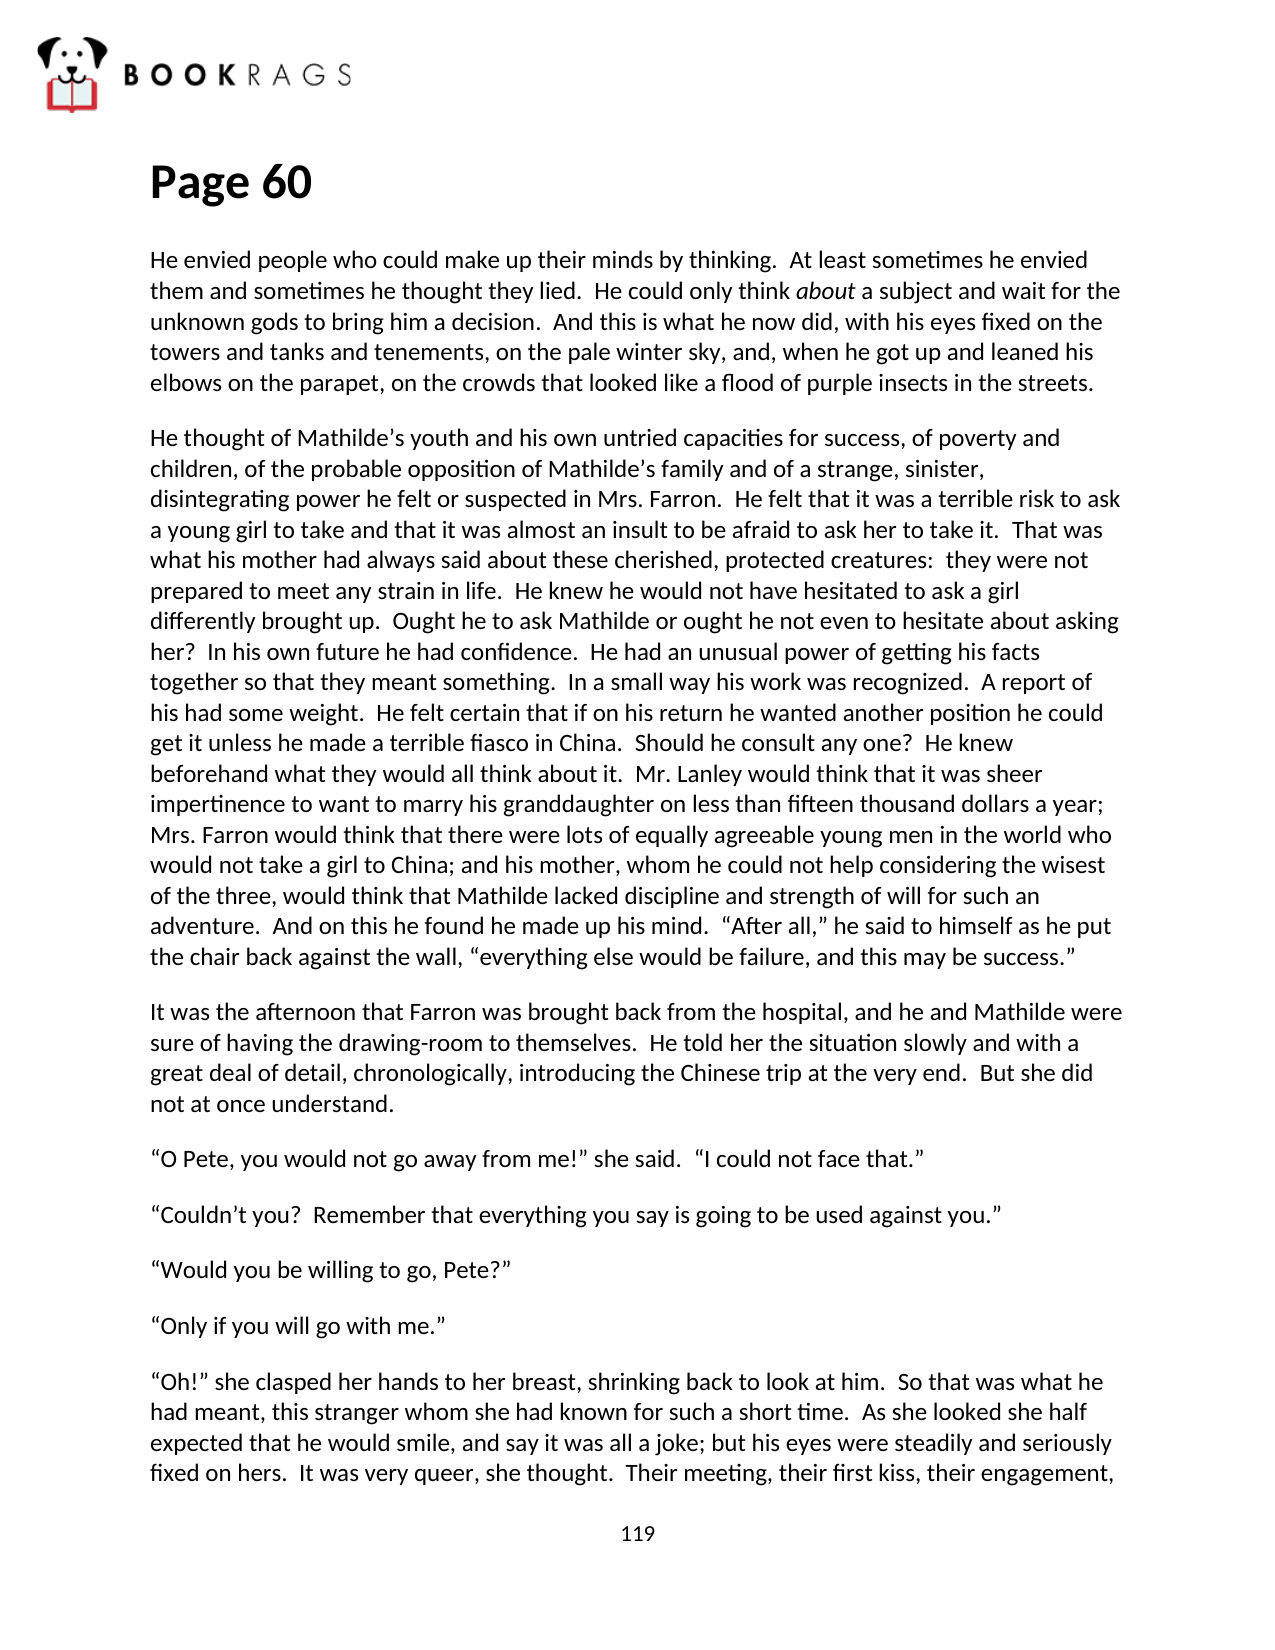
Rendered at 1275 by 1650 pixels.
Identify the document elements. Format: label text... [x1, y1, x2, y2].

text “Would you be willing to go, Pete?” [150, 1255, 1125, 1285]
text Page 60 [150, 150, 1125, 211]
text It was the afternoon that Farron was brought back from the hospital, and he and Mathilde were sure of having the drawing-room to themselves. He told her the situation slowly and with a great deal of detail, chronologically, introducing the Chinese trip at the very end. But she did not at once understand. [150, 997, 1125, 1119]
picture [37, 37, 351, 113]
text “Couldn’t you? Remember that everything you say is going to be used against you.” [150, 1199, 1125, 1230]
text “Only if you will go with me.” [150, 1310, 1125, 1341]
text He thought of Mathilde’s youth and his own untried capacities for success, of poverty and children, of the probable opposition of Mathilde’s family and of a strange, sinister, disintegrating power he felt or suspected in Mrs. Farron. He felt that it was a terrible risk to ask a young girl to take and that it was almost an insult to be afraid to ask her to take it. That was what his mother had always said about these cherished, protected creatures: they were not prepared to meet any strain in life. He knew he would not have hesitated to ask a girl differently brought up. Ought he to ask Mathilde or ought he not even to hesitate about asking her? In his own future he had confidence. He had an unusual power of getting his facts together so that they meant something. In a small way his work was recognized. A report of his had some weight. He felt certain that if on his return he wanted another position he could get it unless he made a terrible fiasco in China. Should he consult any one? He knew beforehand what they would all think about it. Mr. Lanley would think that it was sheer impertinence to want to marry his granddaughter on less than fifteen thousand dollars a year; Mrs. Farron would think that there were lots of equally agreeable young men in the world who would not take a girl to China; and his mother, whom he could not help considering the wisest of the three, would think that Mathilde lacked discipline and strength of will for such an adventure. And on this he found he made up his mind. “After all,” he said to himself as he put the chair back against the wall, “everything else would be failure, and this may be success.” [150, 422, 1125, 972]
text “O Pete, you would not go away from me!” she said. “I could not face that.” [150, 1144, 1125, 1174]
text He envied people who could make up their minds by thinking. At least sometimes he envied them and sometimes he thought they lied. He could only think about a subject and wait for the unknown gods to bring him a decision. And this is what he now did, with his eyes fixed on the towers and tanks and tenements, on the pale winter sky, and, when he got up and leaned his elbows on the parapet, on the crowds that looked like a flood of purple insects in the streets. [150, 244, 1125, 397]
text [150, 1366, 1125, 1488]
